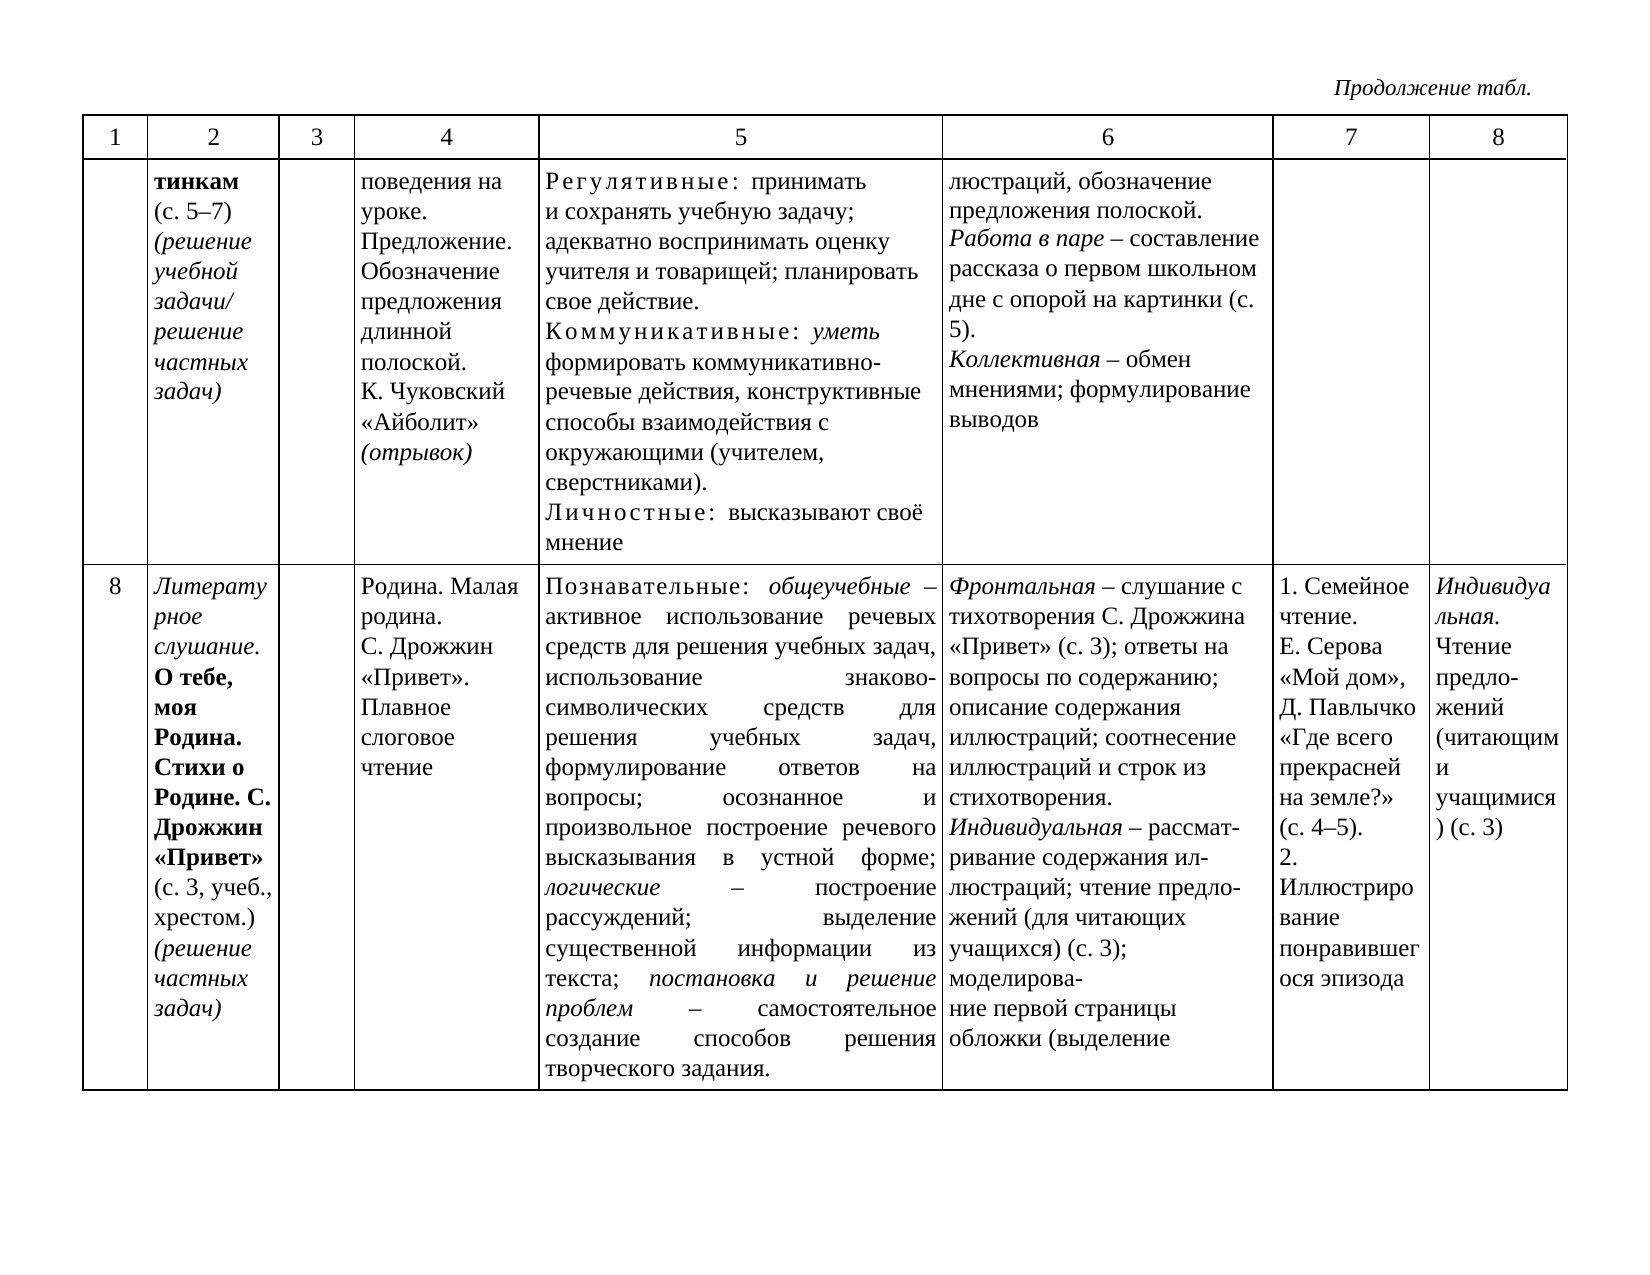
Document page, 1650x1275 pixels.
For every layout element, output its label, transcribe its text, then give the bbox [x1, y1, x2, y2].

table_cell Литературное слушание. О тебе, моя Родина. Стихи о Родине. С. Дрожжин «Привет» (с. 3, учеб., хрестом.) (решение частных задач) [148, 565, 278, 1089]
table_header 6 [943, 116, 1272, 158]
table_cell Фронтальная – слушание с тихотворения С. Дрожжина «Привет» (с. 3); ответы на вопросы по содержанию; описание содержания иллюстраций; соотнесение иллюстраций и строк из стихотворения. Индивидуальная – рассмат- ривание содержания ил- люстраций; чтение предло- жений (для читающих учащихся) (с. 3); моделирова- ние первой страницы обложки (выделение [943, 565, 1272, 1089]
table_cell 8 [84, 565, 147, 1089]
text Продолжение табл. [118, 74, 1532, 100]
table_cell поведения на уроке. Предложение. Обозначение предложения длинной полоской. К. Чуковский «Айболит» (отрывок) [355, 160, 538, 563]
table_cell [1430, 158, 1567, 563]
table_cell [280, 160, 354, 563]
table_cell 1. Семейное чтение. Е. Серова «Мой дом», Д. Павлычко «Где всего прекрасней на земле?» (с. 4–5). 2. Иллюстрирование понравившегося эпизода [1274, 565, 1429, 1089]
table_header 4 [355, 116, 538, 158]
table_header 1 [84, 116, 147, 158]
table_cell [1274, 160, 1429, 563]
table_cell [84, 160, 147, 563]
table_header 7 [1274, 116, 1429, 158]
table_cell Регулятивные: принимать и сохранять учебную задачу; адекватно воспринимать оценку учителя и товарищей; планировать свое действие. Коммуникативные: уметь формировать коммуникативно-речевые действия, конструктивные способы взаимодействия с окружающими (учителем, сверстниками). Личностные: высказывают своё мнение [540, 160, 942, 563]
table_cell Индивидуальная. Чтение предло- жений (читающими учащимися) (с. 3) [1430, 564, 1567, 1089]
table_header 3 [280, 116, 354, 158]
table_cell Родина. Малая родина. С. Дрожжин «Привет». Плавное слоговое чтение [355, 565, 538, 1089]
table_cell Познавательные: общеучебные – активное использование речевых средств для решения учебных задач, использование знаково-символических средств для решения учебных задач, формулирование ответов на вопросы; осознанное и произвольное построение речевого высказывания в устной форме; логические – построение рассуждений; выделение существенной информации из текста; постановка и решение проблем – самостоятельное создание способов решения творческого задания. [540, 565, 942, 1089]
table_cell люстраций, обозначение предложения полоской. Работа в паре – составление рассказа о первом школьном дне с опорой на картинки (с. 5). Коллективная – обмен мнениями; формулирование выводов [943, 160, 1272, 563]
table_header 2 [148, 116, 278, 158]
table_header 8 [1430, 116, 1567, 158]
table_cell [280, 565, 354, 1089]
table_cell тинкам (с. 5–7) (решение учебной задачи/ решение частных задач) [148, 160, 278, 563]
table_header 5 [540, 116, 942, 158]
